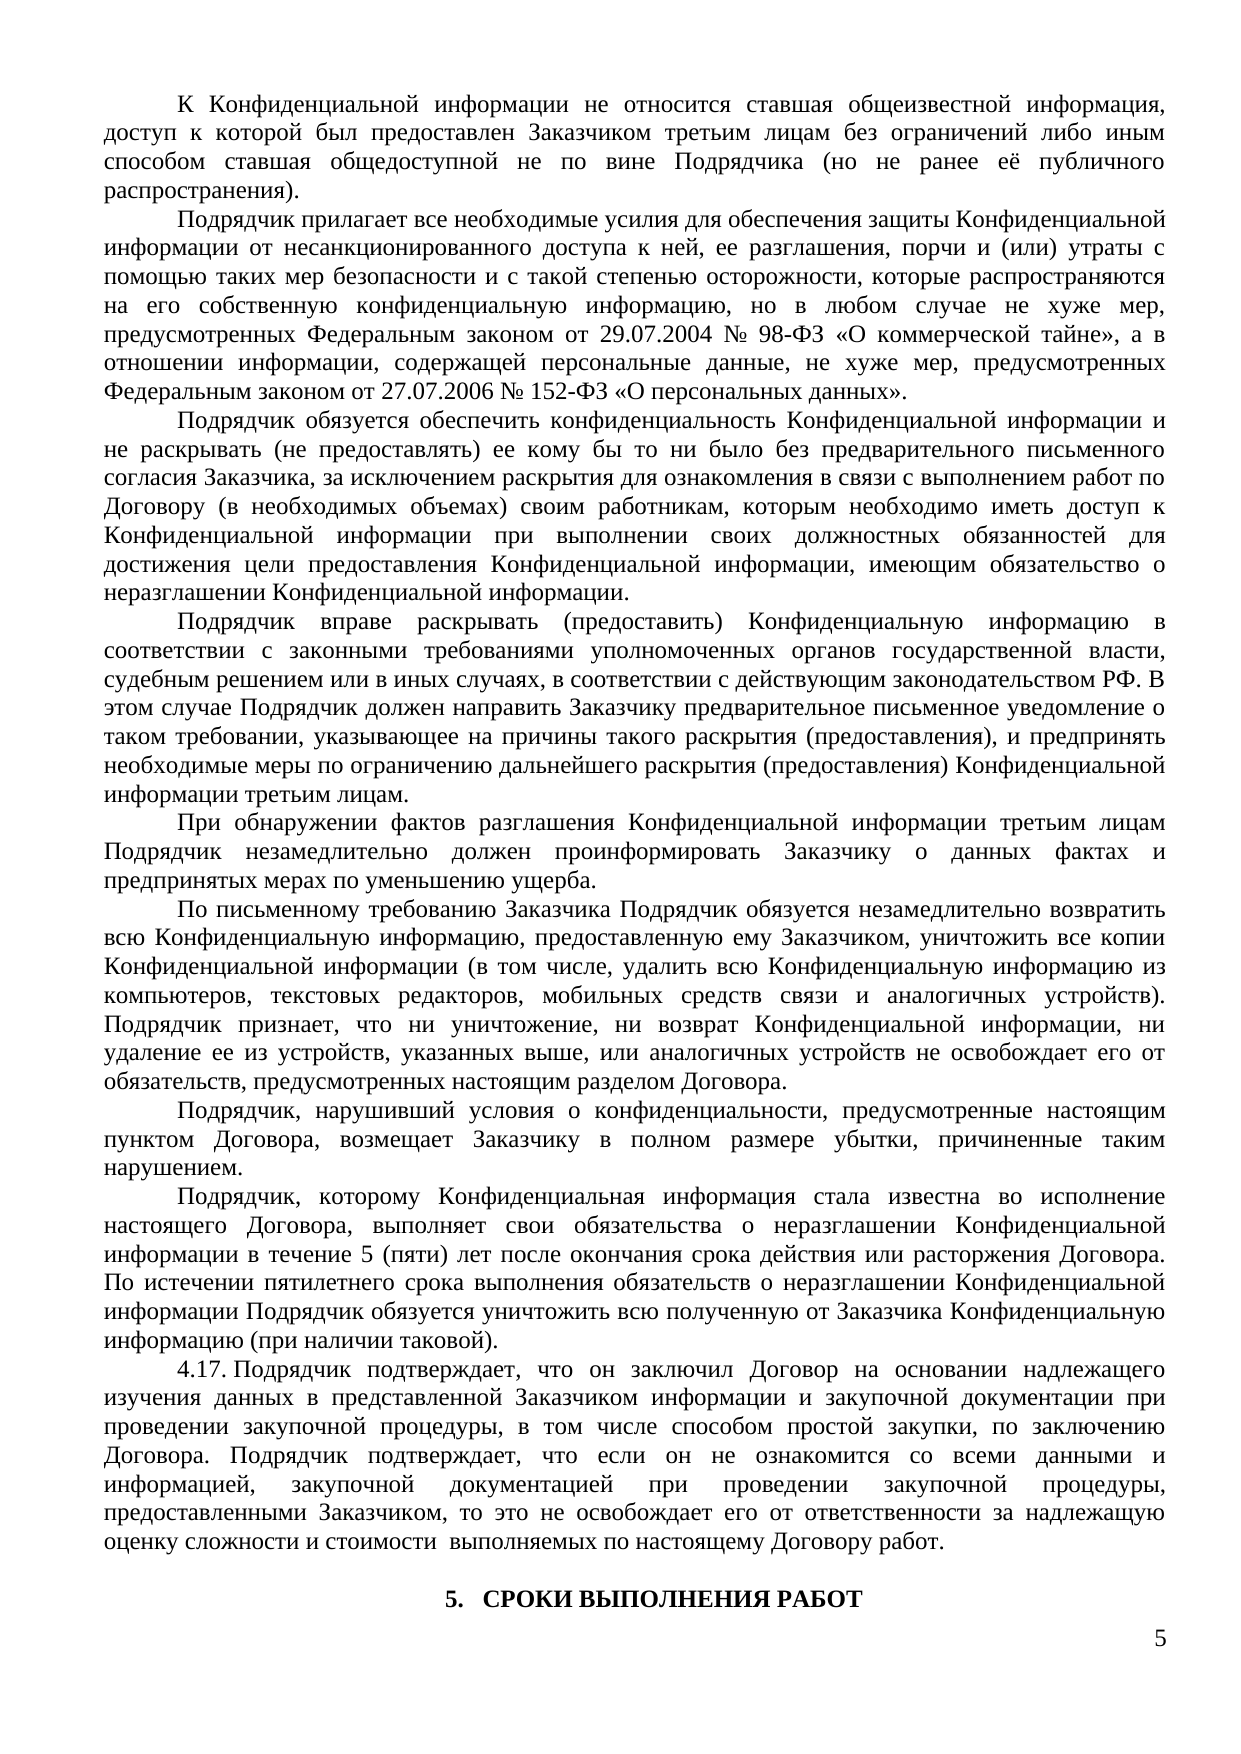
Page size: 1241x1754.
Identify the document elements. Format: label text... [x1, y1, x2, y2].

text Подрядчик обязуется обеспечить конфиденциальность Конфиденциальной информации и не раскрывать (не предоставлять) ее кому бы то ни было без предварительного письменного согласия Заказчика, за исключением раскрытия для ознакомления в связи с выполнением работ по Договору (в необходимых объемах) своим работникам, которым необходимо иметь доступ к Конфиденциальной информации при выполнении своих должностных обязанностей для достижения цели предоставления Конфиденциальной информации, имеющим обязательство о неразглашении Конфиденциальной информации. [103, 405, 1167, 606]
list При обнаружении фактов разглашения Конфиденциальной информации третьим лицам Подрядчик незамедлительно должен проинформировать Заказчику о данных фактах и предпринятых мерах по уменьшению ущерба. [103, 807, 1167, 894]
list Подрядчик подтверждает, что он заключил Договор на основании надлежащего изучения данных в представленной Заказчиком информации и закупочной документации при проведении закупочной процедуры, в том числе способом простой закупки, по заключению Договора. Подрядчик подтверждает, что если он не ознакомится со всеми данными и информацией, закупочной документацией при проведении закупочной процедуры, предоставленными Заказчиком, то это не освобождает его от ответственности за надлежащую оценку сложности и стоимости выполняемых по настоящему Договору работ. [103, 1354, 1167, 1555]
list Подрядчик, нарушивший условия о конфиденциальности, предусмотренные настоящим пунктом Договора, возмещает Заказчику в полном размере убытки, причиненные таким нарушением. [103, 1095, 1167, 1181]
list СРОКИ ВЫПОЛНЕНИЯ РАБОТ [141, 1584, 1167, 1612]
list По письменному требованию Заказчика Подрядчик обязуется незамедлительно возвратить всю Конфиденциальную информацию, предоставленную ему Заказчиком, уничтожить все копии Конфиденциальной информации (в том числе, удалить всю Конфиденциальную информацию из компьютеров, текстовых редакторов, мобильных средств связи и аналогичных устройств). Подрядчик признает, что ни уничтожение, ни возврат Конфиденциальной информации, ни удаление ее из устройств, указанных выше, или аналогичных устройств не освобождает его от обязательств, предусмотренных настоящим разделом Договора. [103, 894, 1167, 1095]
list Подрядчик прилагает все необходимые усилия для обеспечения защиты Конфиденциальной информации от несанкционированного доступа к ней, ее разглашения, порчи и (или) утраты с помощью таких мер безопасности и с такой степенью осторожности, которые распространяются на его собственную конфиденциальную информацию, но в любом случае не хуже мер, предусмотренных Федеральным законом от 29.07.2004 № 98-ФЗ «О коммерческой тайне», а в отношении информации, содержащей персональные данные, не хуже мер, предусмотренных Федеральным законом от 27.07.2006 № 152-ФЗ «О персональных данных». [103, 204, 1167, 405]
list Подрядчик вправе раскрывать (предоставить) Конфиденциальную информацию в соответствии с законными требованиями уполномоченных органов государственной власти, судебным решением или в иных случаях, в соответствии с действующим законодательством РФ. В этом случае Подрядчик должен направить Заказчику предварительное письменное уведомление о таком требовании, указывающее на причины такого раскрытия (предоставления), и предпринять необходимые меры по ограничению дальнейшего раскрытия (предоставления) Конфиденциальной информации третьим лицам. [103, 606, 1167, 807]
list К Конфиденциальной информации не относится ставшая общеизвестной информация, доступ к которой был предоставлен Заказчиком третьим лицам без ограничений либо иным способом ставшая общедоступной не по вине Подрядчика (но не ранее её публичного распространения). [103, 89, 1167, 204]
list Подрядчик, которому Конфиденциальная информация стала известна во исполнение настоящего Договора, выполняет свои обязательства о неразглашении Конфиденциальной информации в течение 5 (пяти) лет после окончания срока действия или расторжения Договора. По истечении пятилетнего срока выполнения обязательств о неразглашении Конфиденциальной информации Подрядчик обязуется уничтожить всю полученную от Заказчика Конфиденциальную информацию (при наличии таковой). [103, 1181, 1167, 1354]
